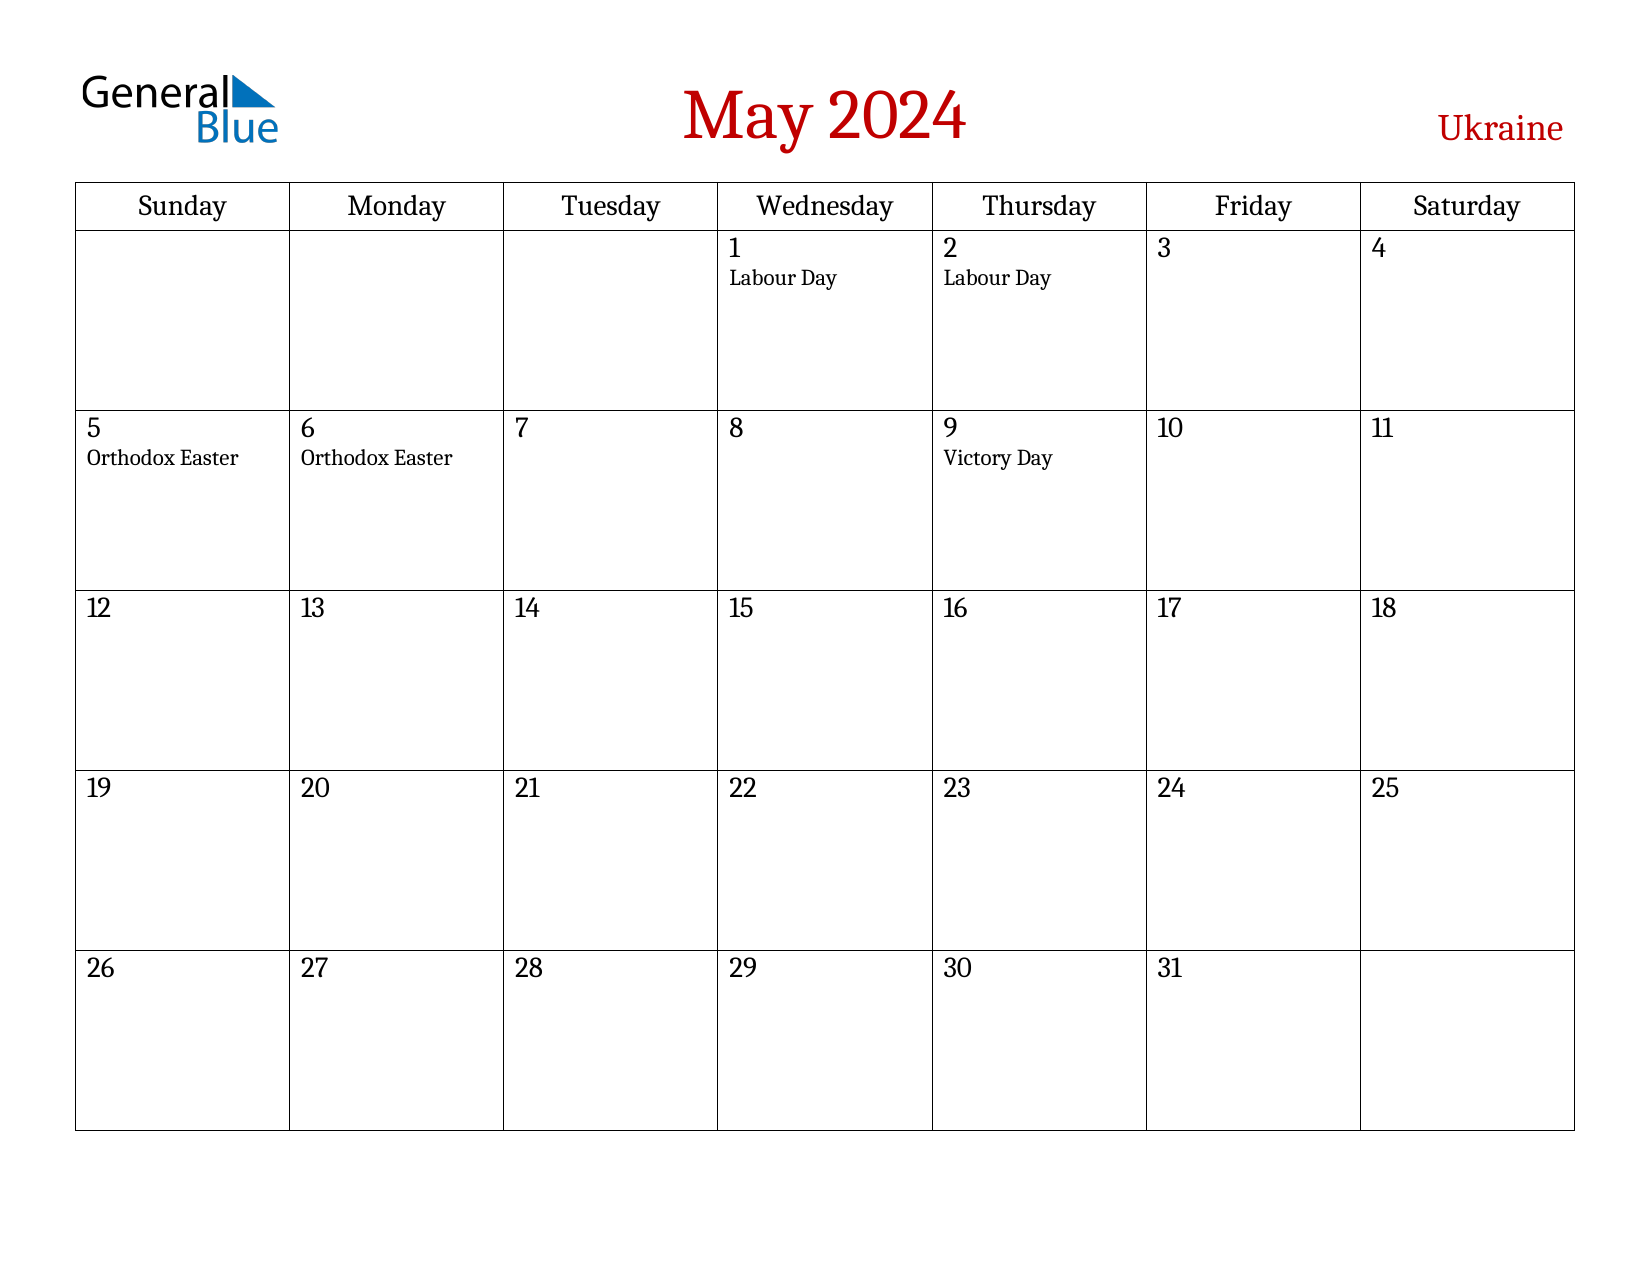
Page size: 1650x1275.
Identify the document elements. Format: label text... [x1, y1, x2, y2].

table_cell 3 [1147, 231, 1360, 264]
table_cell [504, 805, 717, 950]
table_cell [290, 805, 503, 950]
table_header [76, 75, 503, 182]
table_cell Wednesday [718, 183, 932, 230]
table_cell [718, 985, 932, 1130]
table_cell 29 [718, 951, 932, 985]
table_cell 17 [1147, 591, 1360, 625]
table_cell 31 [1147, 951, 1360, 985]
table_cell [718, 625, 932, 770]
table_cell [1147, 265, 1360, 410]
table_cell Labour Day [718, 265, 932, 410]
table_cell 12 [76, 591, 289, 625]
table_cell [504, 265, 717, 410]
table_cell [1361, 625, 1574, 770]
table_cell [290, 265, 503, 410]
table_cell 27 [290, 951, 503, 985]
table_cell Monday [290, 183, 503, 230]
table_cell 11 [1361, 411, 1574, 444]
table_cell [1147, 625, 1360, 770]
table_cell 6 [290, 411, 503, 444]
table_cell [76, 231, 289, 264]
table_header May 2024 [504, 75, 1146, 182]
table_cell 24 [1147, 771, 1360, 805]
table_cell Thursday [933, 183, 1146, 230]
table_cell [504, 445, 717, 590]
table_cell 13 [290, 591, 503, 625]
table_cell [1147, 805, 1360, 950]
table_cell 5 [76, 411, 289, 444]
table_cell 1 [718, 231, 932, 264]
table_cell Saturday [1361, 183, 1574, 230]
table_cell [76, 265, 289, 410]
table_cell [290, 625, 503, 770]
table_cell [1147, 445, 1360, 590]
table_cell 30 [933, 951, 1146, 985]
table_cell [1361, 985, 1574, 1130]
picture [82, 75, 278, 143]
table_header Ukraine [1146, 75, 1574, 182]
table_cell [933, 805, 1146, 950]
table_cell 2 [933, 231, 1146, 264]
table_cell 9 [933, 411, 1146, 444]
table_cell 25 [1361, 771, 1574, 805]
table_cell Sunday [76, 183, 289, 230]
table_cell 14 [504, 591, 717, 625]
table_cell 15 [718, 591, 932, 625]
table_cell [1361, 805, 1574, 950]
table_cell [76, 985, 289, 1130]
table_cell 22 [718, 771, 932, 805]
table_cell [718, 445, 932, 590]
table_cell 4 [1361, 231, 1574, 264]
table_cell Labour Day [933, 265, 1146, 410]
table_cell Victory Day [933, 445, 1146, 590]
table_cell 26 [76, 951, 289, 985]
table_cell 23 [933, 771, 1146, 805]
table_cell [933, 985, 1146, 1130]
table_cell Tuesday [504, 183, 717, 230]
table_cell Orthodox Easter [290, 445, 503, 590]
table_cell [504, 985, 717, 1130]
table_cell 20 [290, 771, 503, 805]
table_cell 7 [504, 411, 717, 444]
table_cell [1361, 265, 1574, 410]
table_cell [933, 625, 1146, 770]
table_cell [718, 805, 932, 950]
table_cell [76, 805, 289, 950]
table_cell [1361, 951, 1574, 985]
table_cell 28 [504, 951, 717, 985]
table_cell 10 [1147, 411, 1360, 444]
table_cell 18 [1361, 591, 1574, 625]
table_cell 21 [504, 771, 717, 805]
table_cell [76, 625, 289, 770]
table_cell 19 [76, 771, 289, 805]
table_cell [1361, 445, 1574, 590]
table_cell Orthodox Easter [76, 445, 289, 590]
table_cell [504, 625, 717, 770]
table_cell [290, 985, 503, 1130]
table_cell 8 [718, 411, 932, 444]
table_cell 16 [933, 591, 1146, 625]
table_cell [504, 231, 717, 264]
table_cell [1147, 985, 1360, 1130]
table_cell [290, 231, 503, 264]
table_cell Friday [1147, 183, 1360, 230]
